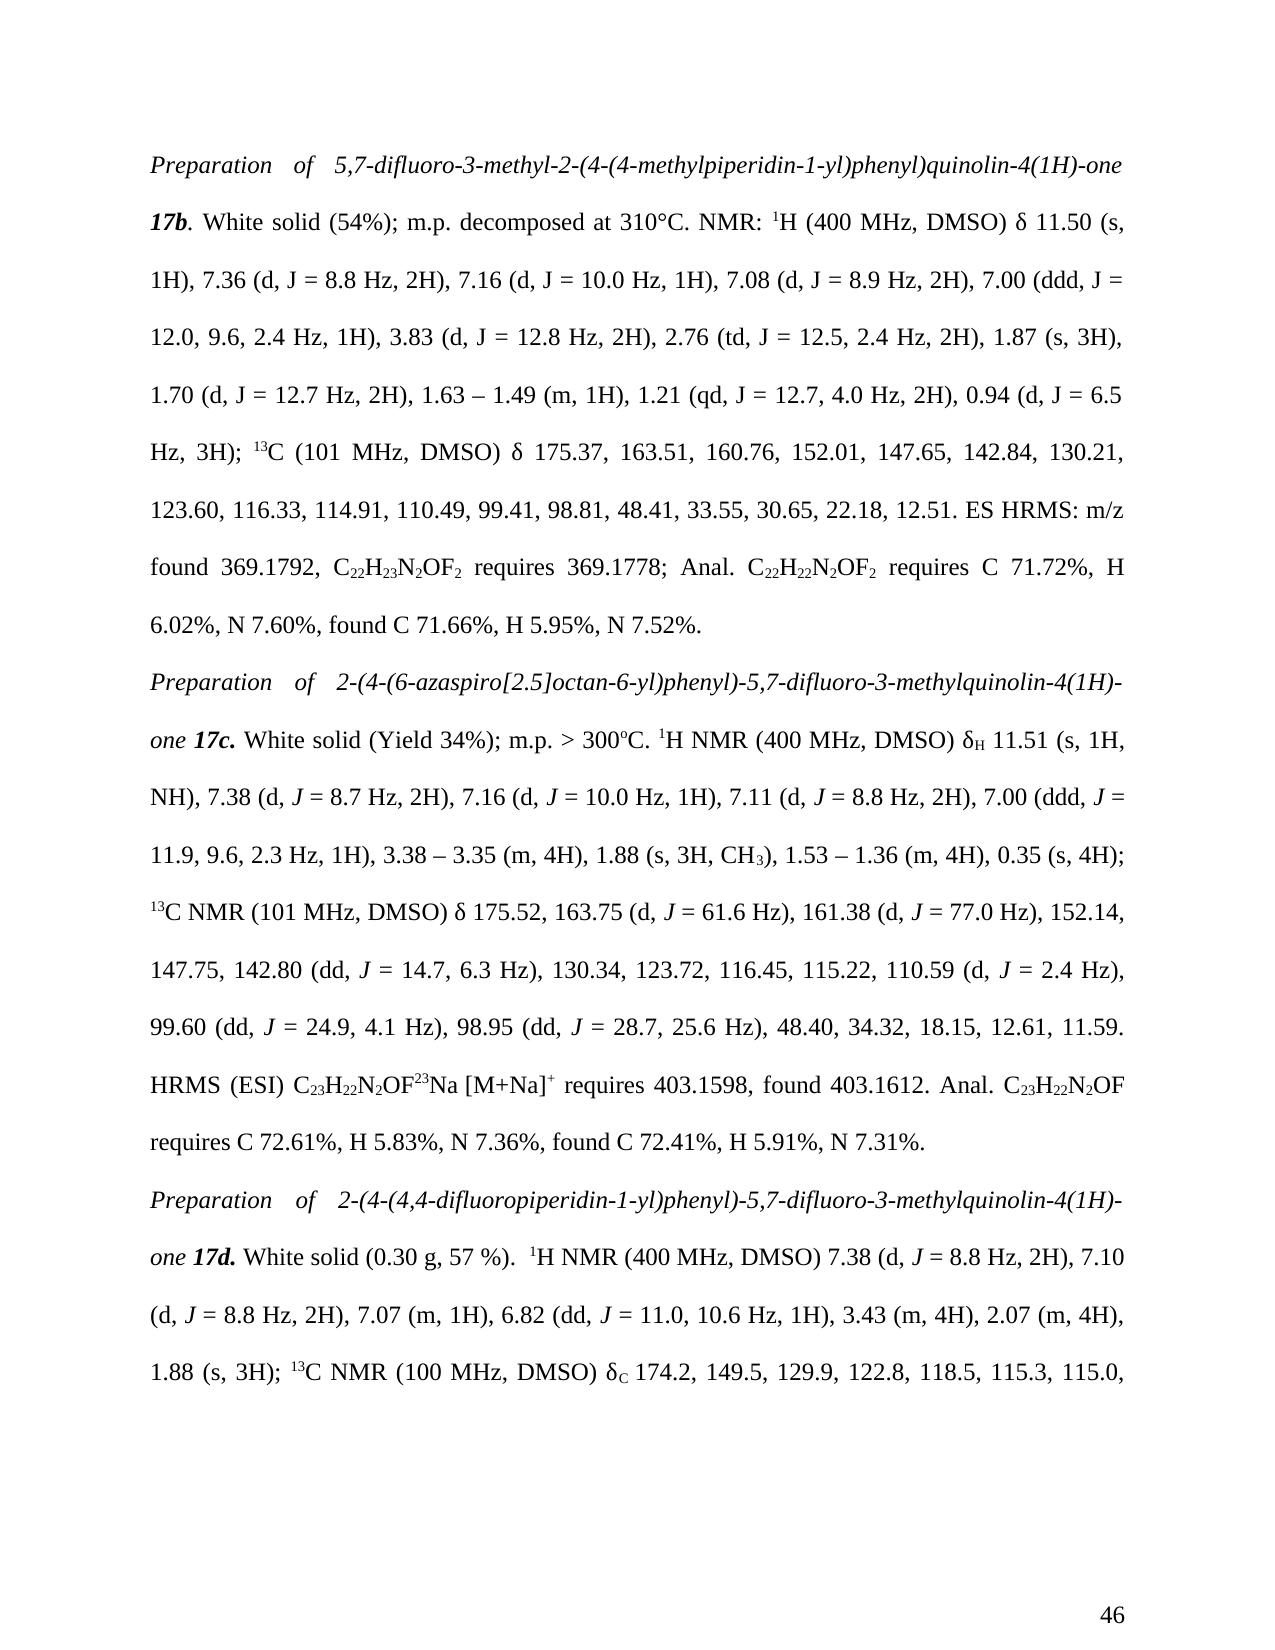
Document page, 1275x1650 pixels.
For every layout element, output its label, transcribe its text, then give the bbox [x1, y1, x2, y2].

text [150, 1185, 1125, 1386]
text Preparation of 2-(4-(6-azaspiro[2.5]octan-6-yl)phenyl)-5,7-difluoro-3-methylquinolin-4(1H)-one 17c. White solid (Yield 34%); m.p. > 300oC. 1H NMR (400 MHz, DMSO) δH 11.51 (s, 1H, NH), 7.38 (d, J = 8.7 Hz, 2H), 7.16 (d, J = 10.0 Hz, 1H), 7.11 (d, J = 8.8 Hz, 2H), 7.00 (ddd, J = 11.9, 9.6, 2.3 Hz, 1H), 3.38 – 3.35 (m, 4H), 1.88 (s, 3H, CH3), 1.53 – 1.36 (m, 4H), 0.35 (s, 4H); 13C NMR (101 MHz, DMSO) δ 175.52, 163.75 (d, J = 61.6 Hz), 161.38 (d, J = 77.0 Hz), 152.14, 147.75, 142.80 (dd, J = 14.7, 6.3 Hz), 130.34, 123.72, 116.45, 115.22, 110.59 (d, J = 2.4 Hz), 99.60 (dd, J = 24.9, 4.1 Hz), 98.95 (dd, J = 28.7, 25.6 Hz), 48.40, 34.32, 18.15, 12.61, 11.59. HRMS (ESI) C23H22N2OF23Na [M+Na]+ requires 403.1598, found 403.1612. Anal. C23H22N2OF requires C 72.61%, H 5.83%, N 7.36%, found C 72.41%, H 5.91%, N 7.31%. [150, 667, 1125, 1156]
text Preparation of 5,7-difluoro-3-methyl-2-(4-(4-methylpiperidin-1-yl)phenyl)quinolin-4(1H)-one 17b. White solid (54%); m.p. decomposed at 310°C. NMR: 1H (400 MHz, DMSO) δ 11.50 (s, 1H), 7.36 (d, J = 8.8 Hz, 2H), 7.16 (d, J = 10.0 Hz, 1H), 7.08 (d, J = 8.9 Hz, 2H), 7.00 (ddd, J = 12.0, 9.6, 2.4 Hz, 1H), 3.83 (d, J = 12.8 Hz, 2H), 2.76 (td, J = 12.5, 2.4 Hz, 2H), 1.87 (s, 3H), 1.70 (d, J = 12.7 Hz, 2H), 1.63 – 1.49 (m, 1H), 1.21 (qd, J = 12.7, 4.0 Hz, 2H), 0.94 (d, J = 6.5 Hz, 3H); 13C (101 MHz, DMSO) δ 175.37, 163.51, 160.76, 152.01, 147.65, 142.84, 130.21, 123.60, 116.33, 114.91, 110.49, 99.41, 98.81, 48.41, 33.55, 30.65, 22.18, 12.51. ES HRMS: m/z found 369.1792, C22H23N2OF2 requires 369.1778; Anal. C22H22N2OF2 requires C 71.72%, H 6.02%, N 7.60%, found C 71.66%, H 5.95%, N 7.52%. [150, 150, 1125, 639]
